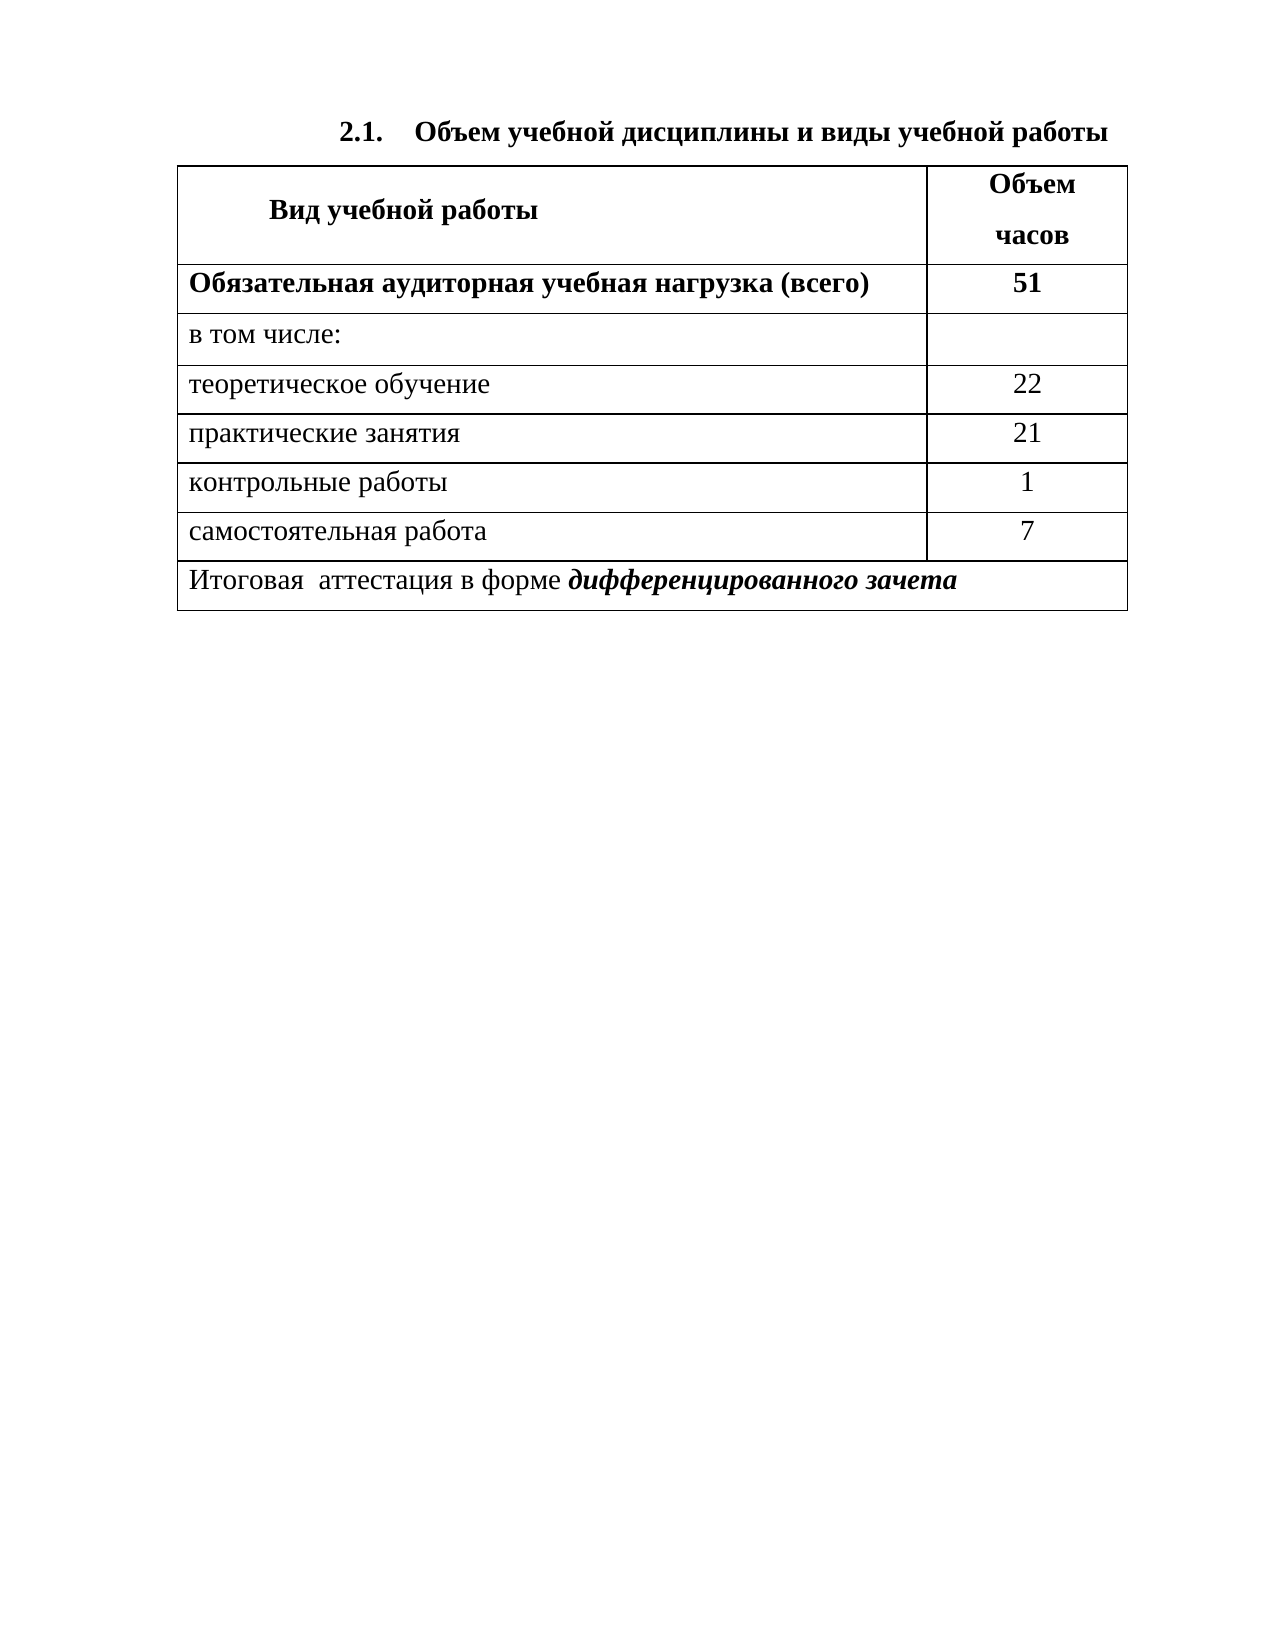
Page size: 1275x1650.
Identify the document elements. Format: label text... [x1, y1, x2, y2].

table_cell в том числе: [178, 314, 926, 364]
table_header Вид учебной работы [178, 167, 926, 264]
table_cell Итоговая аттестация в форме дифференцированного зачета [178, 562, 1127, 609]
table_cell [928, 314, 1127, 364]
table_cell 51 [928, 265, 1127, 313]
table_cell самостоятельная работа [178, 513, 926, 560]
table_cell 21 [928, 415, 1127, 462]
table_cell 22 [928, 366, 1127, 413]
subtitle Объем учебной дисциплины и виды учебной работы [339, 114, 1186, 148]
table_header Объем часов [928, 167, 1127, 264]
table_cell 1 [928, 464, 1127, 511]
table_cell практические занятия [178, 415, 926, 462]
table_cell 7 [928, 513, 1127, 560]
table_cell Обязательная аудиторная учебная нагрузка (всего) [178, 265, 926, 313]
table_cell контрольные работы [178, 464, 926, 511]
table_cell теоретическое обучение [178, 366, 926, 413]
